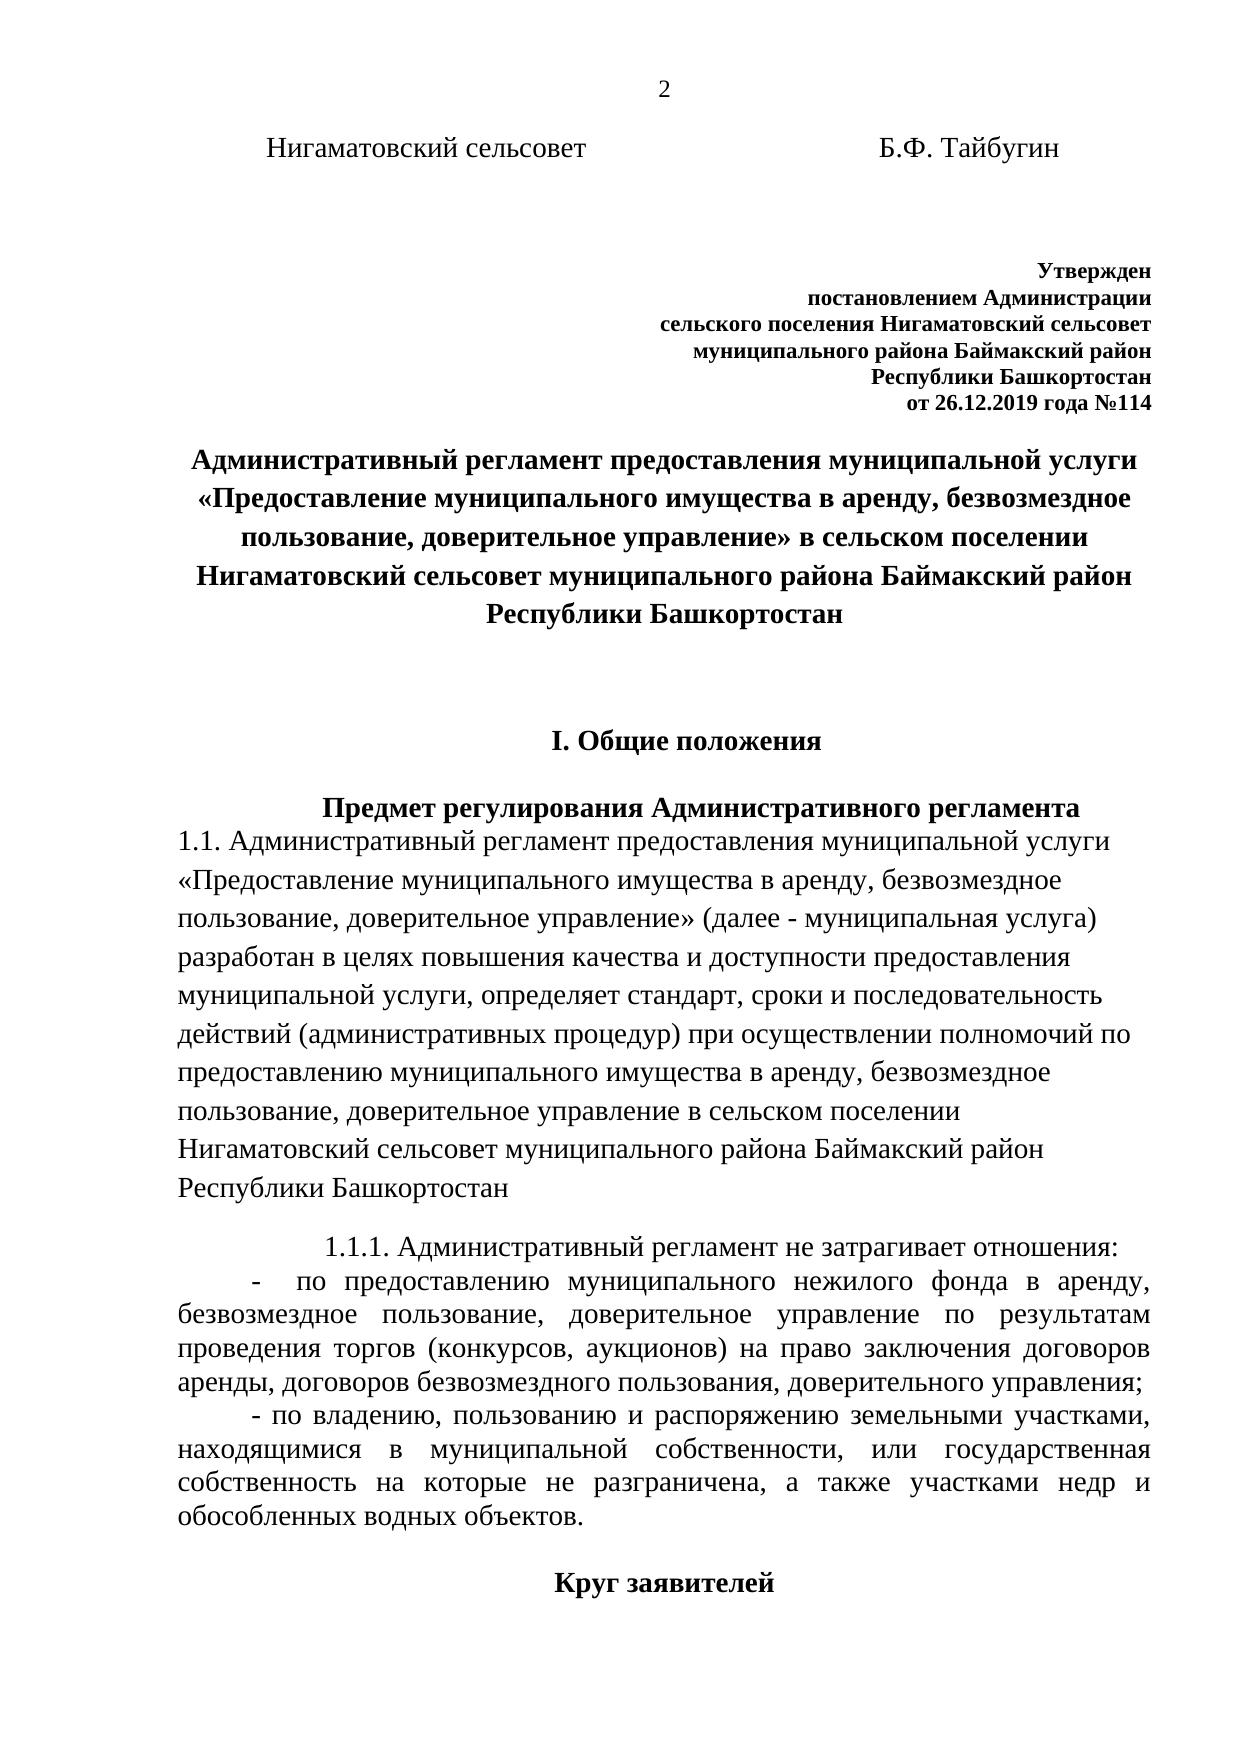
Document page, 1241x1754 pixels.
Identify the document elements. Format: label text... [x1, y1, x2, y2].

text Круг заявителей [177, 1565, 1152, 1598]
text от 26.12.2019 года №114 [177, 389, 1152, 416]
text I. Общие положения [177, 723, 1152, 756]
text - по предоставлению муниципального нежилого фонда в аренду, безвозмездное пользование, доверительное управление по результатам проведения торгов (конкурсов, аукционов) на право заключения договоров аренды, договоров безвозмездного пользования, доверительного управления; [177, 1263, 1152, 1397]
text - по владению, пользованию и распоряжению земельными участками, находящимися в муниципальной собственности, или государственная собственность на которые не разграничена, а также участками недр и обособленных водных объектов. [177, 1397, 1152, 1531]
text Нигаматовский сельсовет Б.Ф. Тайбугин [177, 131, 1152, 164]
text муниципального района Баймакский район [177, 337, 1152, 363]
text сельского поселения Нигаматовский сельсовет [177, 310, 1152, 337]
text 1.1. Административный регламент предоставления муниципальной услуги «Предоставление муниципального имущества в аренду, безвозмездное пользование, доверительное управление» (далее - муниципальная услуга) разработан в целях повышения качества и доступности предоставления муниципальной услуги, определяет стандарт, сроки и последовательность действий (административных процедур) при осуществлении полномочий по предоставлению муниципального имущества в аренду, безвозмездное пользование, доверительное управление в сельском поселении Нигаматовский сельсовет муниципального района Баймакский район Республики Башкортостан [177, 823, 1152, 1204]
list Предмет регулирования Административного регламента [177, 790, 1152, 823]
text постановлением Администрации [177, 284, 1152, 310]
text Административный регламент предоставления муниципальной услуги «Предоставление муниципального имущества в аренду, безвозмездное пользование, доверительное управление» в сельском поселении Нигаматовский сельсовет муниципального района Баймакский район Республики Башкортостан [177, 442, 1152, 630]
text Утвержден [177, 258, 1152, 284]
text 1.1.1. Административный регламент не затрагивает отношения: [177, 1229, 1152, 1263]
text Республики Башкортостан [177, 363, 1152, 389]
